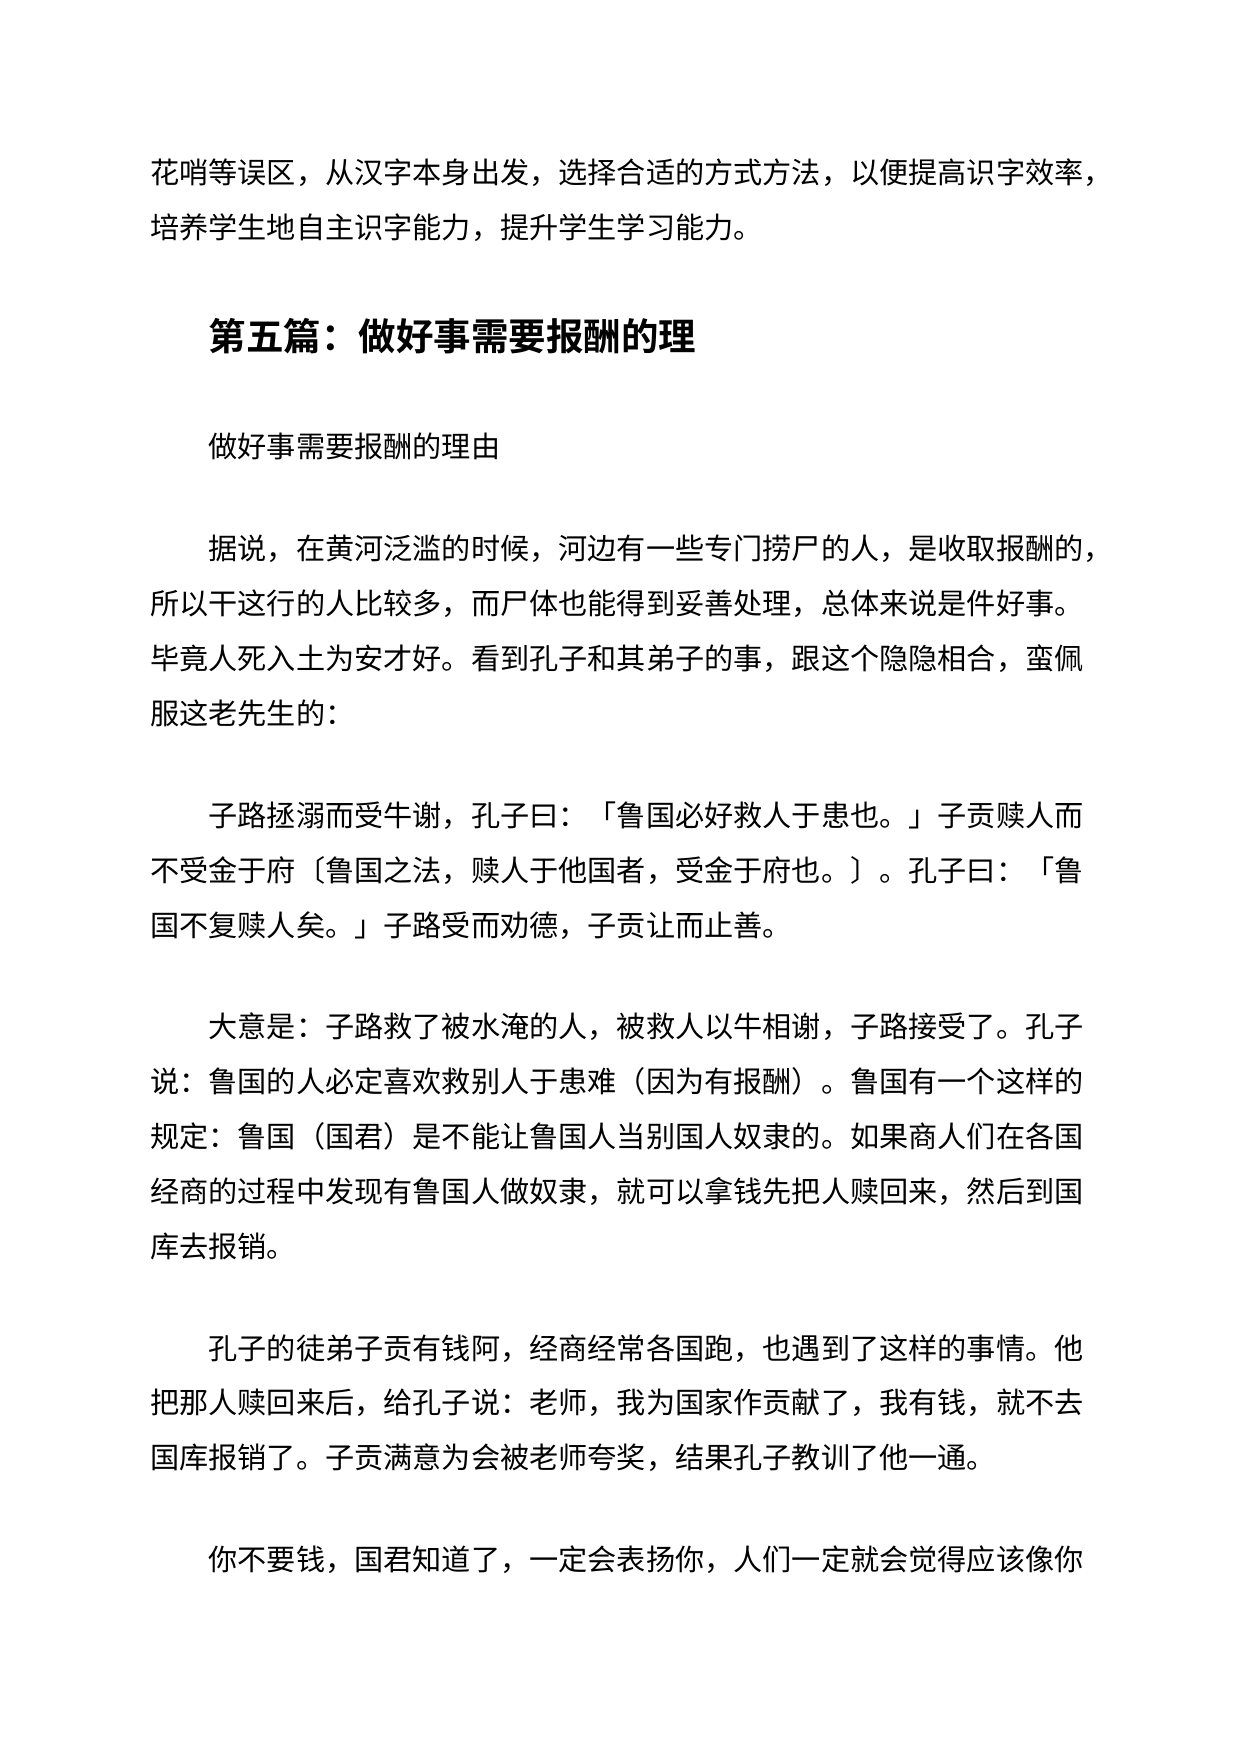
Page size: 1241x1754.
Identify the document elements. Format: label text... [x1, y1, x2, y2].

text 第五篇：做好事需要报酬的理 [150, 307, 1090, 361]
text 孔子的徒弟子贡有钱阿，经商经常各国跑，也遇到了这样的事情。他把那人赎回来后，给孔子说：老师，我为国家作贡献了，我有钱，就不去国库报销了。子贡满意为会被老师夸奖，结果孔子教训了他一通。 [150, 1325, 1090, 1477]
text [150, 150, 1090, 247]
text 大意是：子路救了被水淹的人，被救人以牛相谢，子路接受了。孔子说：鲁国的人必定喜欢救别人于患难（因为有报酬）。鲁国有一个这样的规定：鲁国（国君）是不能让鲁国人当别国人奴隶的。如果商人们在各国经商的过程中发现有鲁国人做奴隶，就可以拿钱先把人赎回来，然后到国库去报销。 [150, 1004, 1090, 1266]
text 据说，在黄河泛滥的时候，河边有一些专门捞尸的人，是收取报酬的，所以干这行的人比较多，而尸体也能得到妥善处理，总体来说是件好事。毕竟人死入土为安才好。看到孔子和其弟子的事，跟这个隐隐相合，蛮佩服这老先生的： [150, 526, 1090, 733]
text 做好事需要报酬的理由 [150, 424, 1090, 466]
text 子路拯溺而受牛谢，孔子曰：「鲁国必好救人于患也。」子贡赎人而不受金于府〔鲁国之法，赎人于他国者，受金于府也。〕。孔子曰：「鲁国不复赎人矣。」子路受而劝德，子贡让而止善。 [150, 792, 1090, 944]
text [150, 1537, 1090, 1579]
